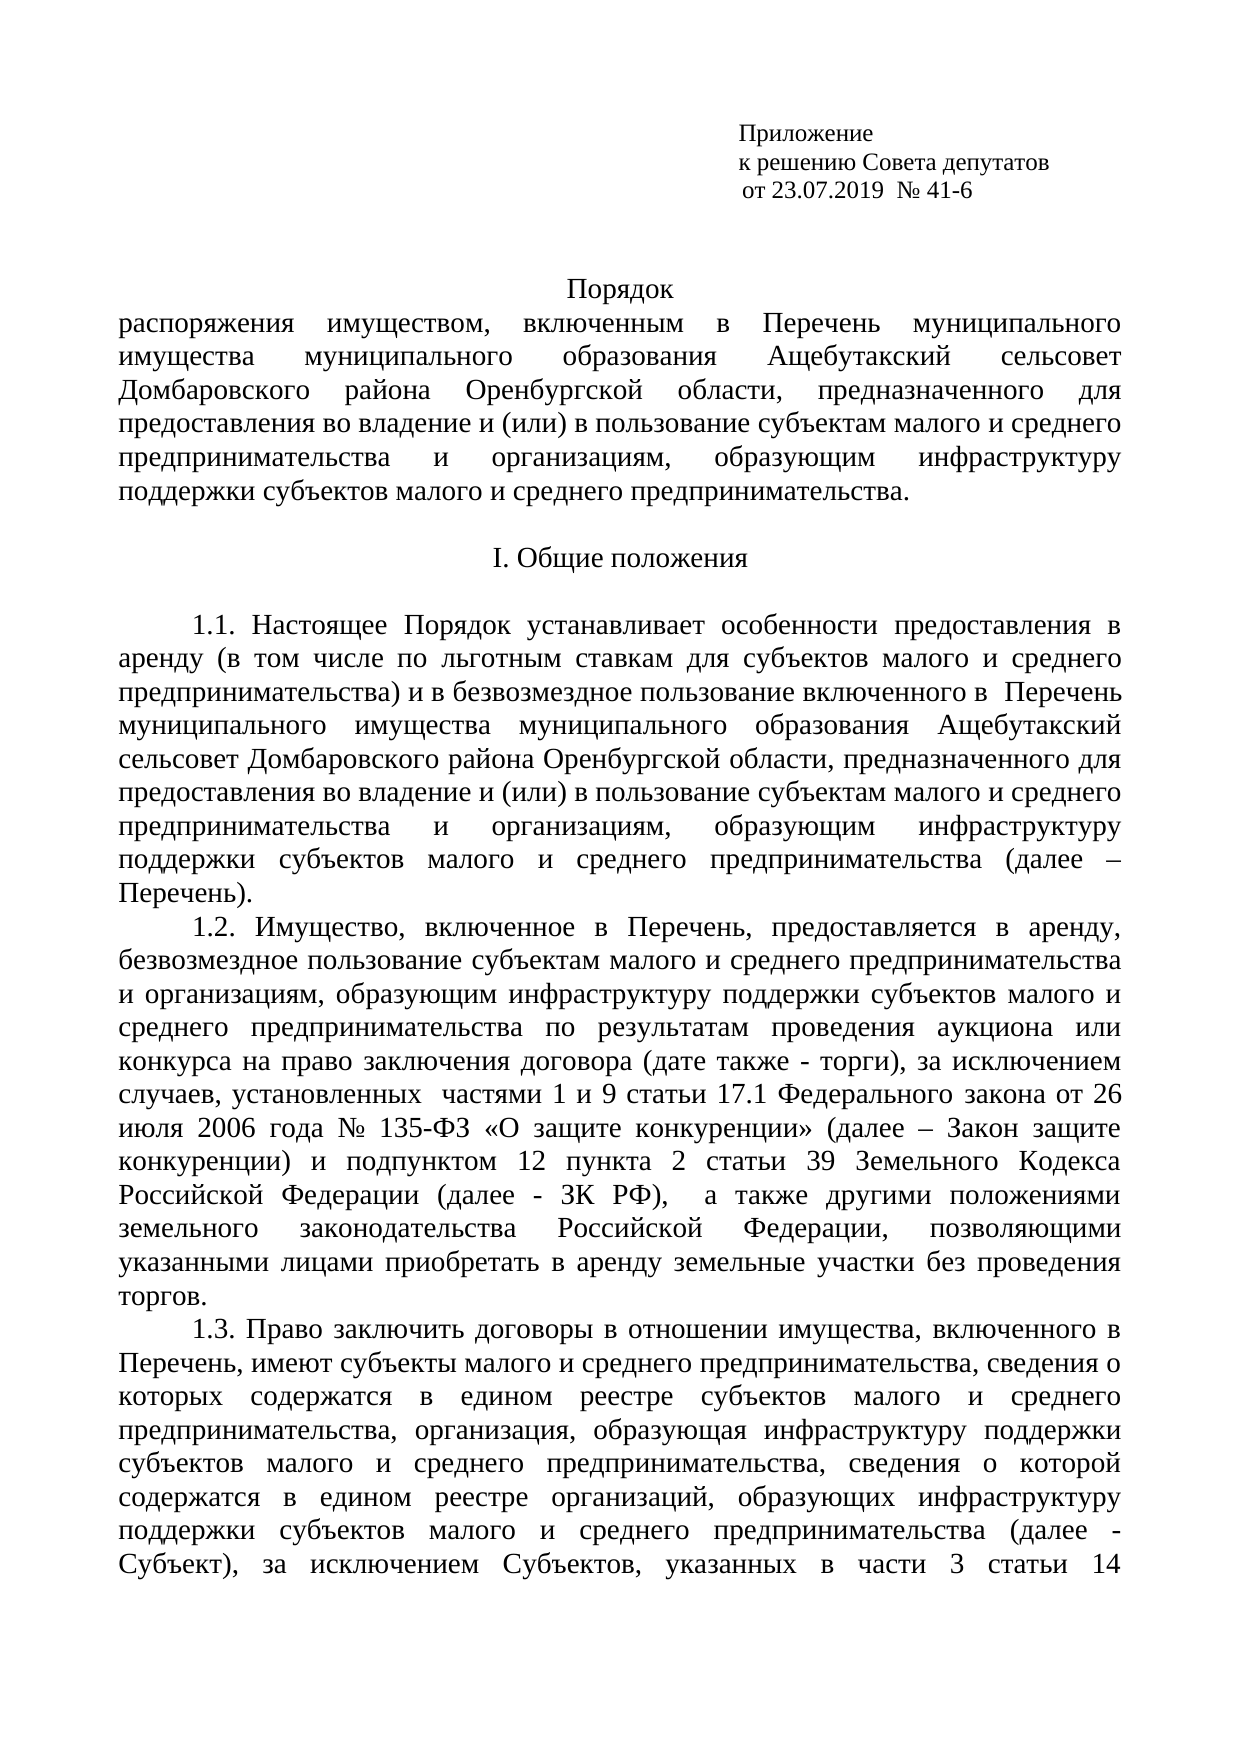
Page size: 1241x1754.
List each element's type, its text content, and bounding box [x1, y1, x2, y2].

list I. Общие положения [118, 540, 1122, 573]
text Порядок [118, 271, 1122, 305]
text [118, 1311, 1122, 1579]
text 1.2. Имущество, включенное в Перечень, предоставляется в аренду, безвозмездное пользование субъектам малого и среднего предпринимательства и организациям, образующим инфраструктуру поддержки субъектов малого и среднего предпринимательства по результатам проведения аукциона или конкурса на право заключения договора (дате также - торги), за исключением случаев, установленных частями 1 и 9 статьи 17.1 Федерального закона от 26 июля 2006 года № 135-ФЗ «О защите конкуренции» (далее – Закон защите конкуренции) и подпунктом 12 пункта 2 статьи 39 Земельного Кодекса Российской Федерации (далее - ЗК РФ), а также другими положениями земельного законодательства Российской Федерации, позволяющими указанными лицами приобретать в аренду земельные участки без проведения торгов. [118, 909, 1122, 1311]
text 1.1. Настоящее Порядок устанавливает особенности предоставления в аренду (в том числе по льготным ставкам для субъектов малого и среднего предпринимательства) и в безвозмездное пользование включенного в Перечень муниципального имущества муниципального образования Ащебутакский сельсовет Домбаровского района Оренбургской области, предназначенного для предоставления во владение и (или) в пользование субъектам малого и среднего предпринимательства и организациям, образующим инфраструктуру поддержки субъектов малого и среднего предпринимательства (далее – Перечень). [118, 607, 1122, 909]
text распоряжения имуществом, включенным в Перечень муниципального имущества муниципального образования Ащебутакский сельсовет Домбаровского района Оренбургской области, предназначенного для предоставления во владение и (или) в пользование субъектам малого и среднего предпринимательства и организациям, образующим инфраструктуру поддержки субъектов малого и среднего предпринимательства. [118, 305, 1122, 506]
text от 23.07.2019 № 41-6 [679, 176, 1122, 204]
text Приложение [738, 118, 1122, 147]
text к решению Совета депутатов [738, 147, 1122, 176]
